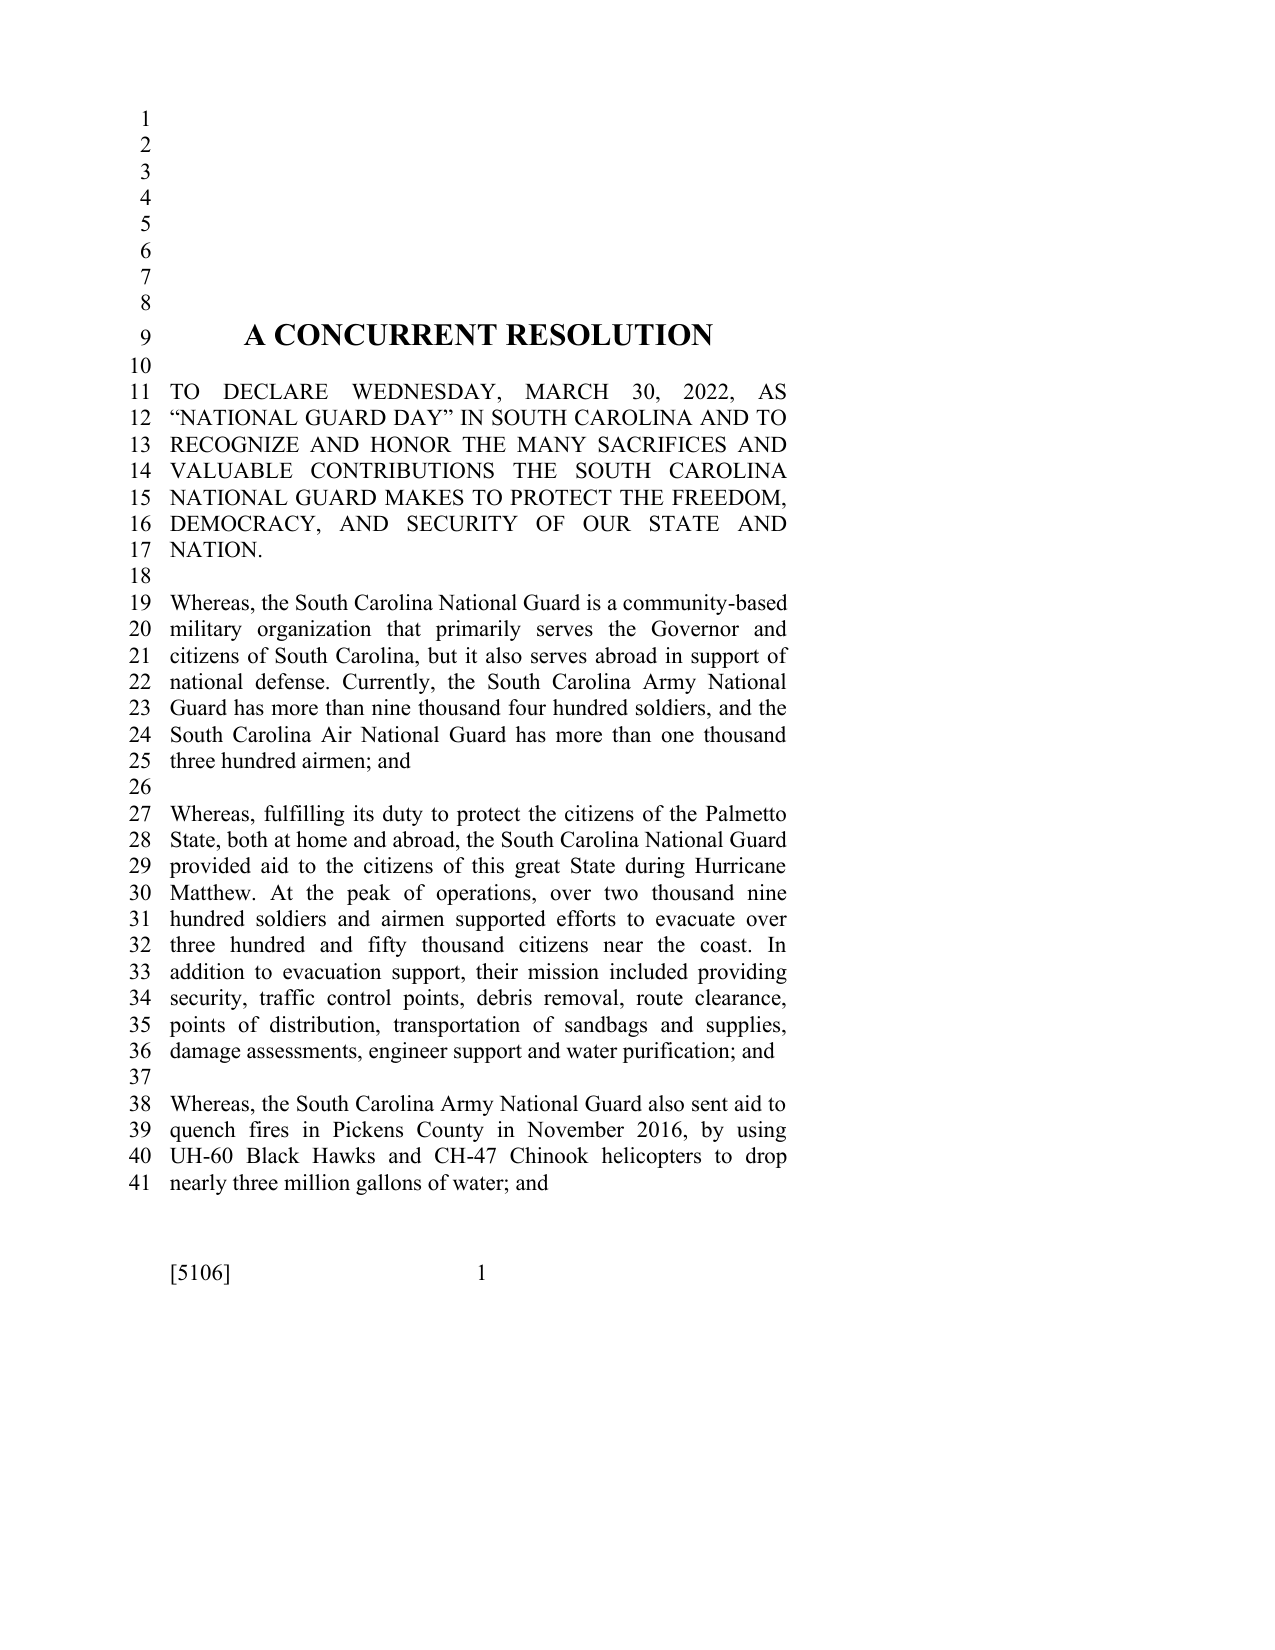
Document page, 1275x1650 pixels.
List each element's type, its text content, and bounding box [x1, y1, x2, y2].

text Whereas, the South Carolina Army National Guard also sent aid to quench fires in Pickens County in November 2016, by using UH-60 Black Hawks and CH-47 Chinook helicopters to drop nearly three million gallons of water; and [169, 1090, 787, 1195]
text TO DECLARE WEDNESDAY, MARCH 30, 2022, AS “NATIONAL GUARD DAY” IN SOUTH CAROLINA AND TO RECOGNIZE AND HONOR THE MANY SACRIFICES AND VALUABLE CONTRIBUTIONS THE SOUTH CAROLINA NATIONAL GUARD MAKES TO PROTECT THE FREEDOM, DEMOCRACY, AND SECURITY OF OUR STATE AND NATION. [169, 378, 787, 563]
text A CONCURRENT RESOLUTION [169, 316, 787, 352]
text Whereas, the South Carolina National Guard is a community-based military organization that primarily serves the Governor and citizens of South Carolina, but it also serves abroad in support of national defense. Currently, the South Carolina Army National Guard has more than nine thousand four hundred soldiers, and the South Carolina Air National Guard has more than one thousand three hundred airmen; and [169, 589, 787, 773]
text Whereas, fulfilling its duty to protect the citizens of the Palmetto State, both at home and abroad, the South Carolina National Guard provided aid to the citizens of this great State during Hurricane Matthew. At the peak of operations, over two thousand nine hundred soldiers and airmen supported efforts to evacuate over three hundred and fifty thousand citizens near the coast. In addition to evacuation support, their mission included providing security, traffic control points, debris removal, route clearance, points of distribution, transportation of sandbags and supplies, damage assessments, engineer support and water purification; and [169, 800, 787, 1063]
